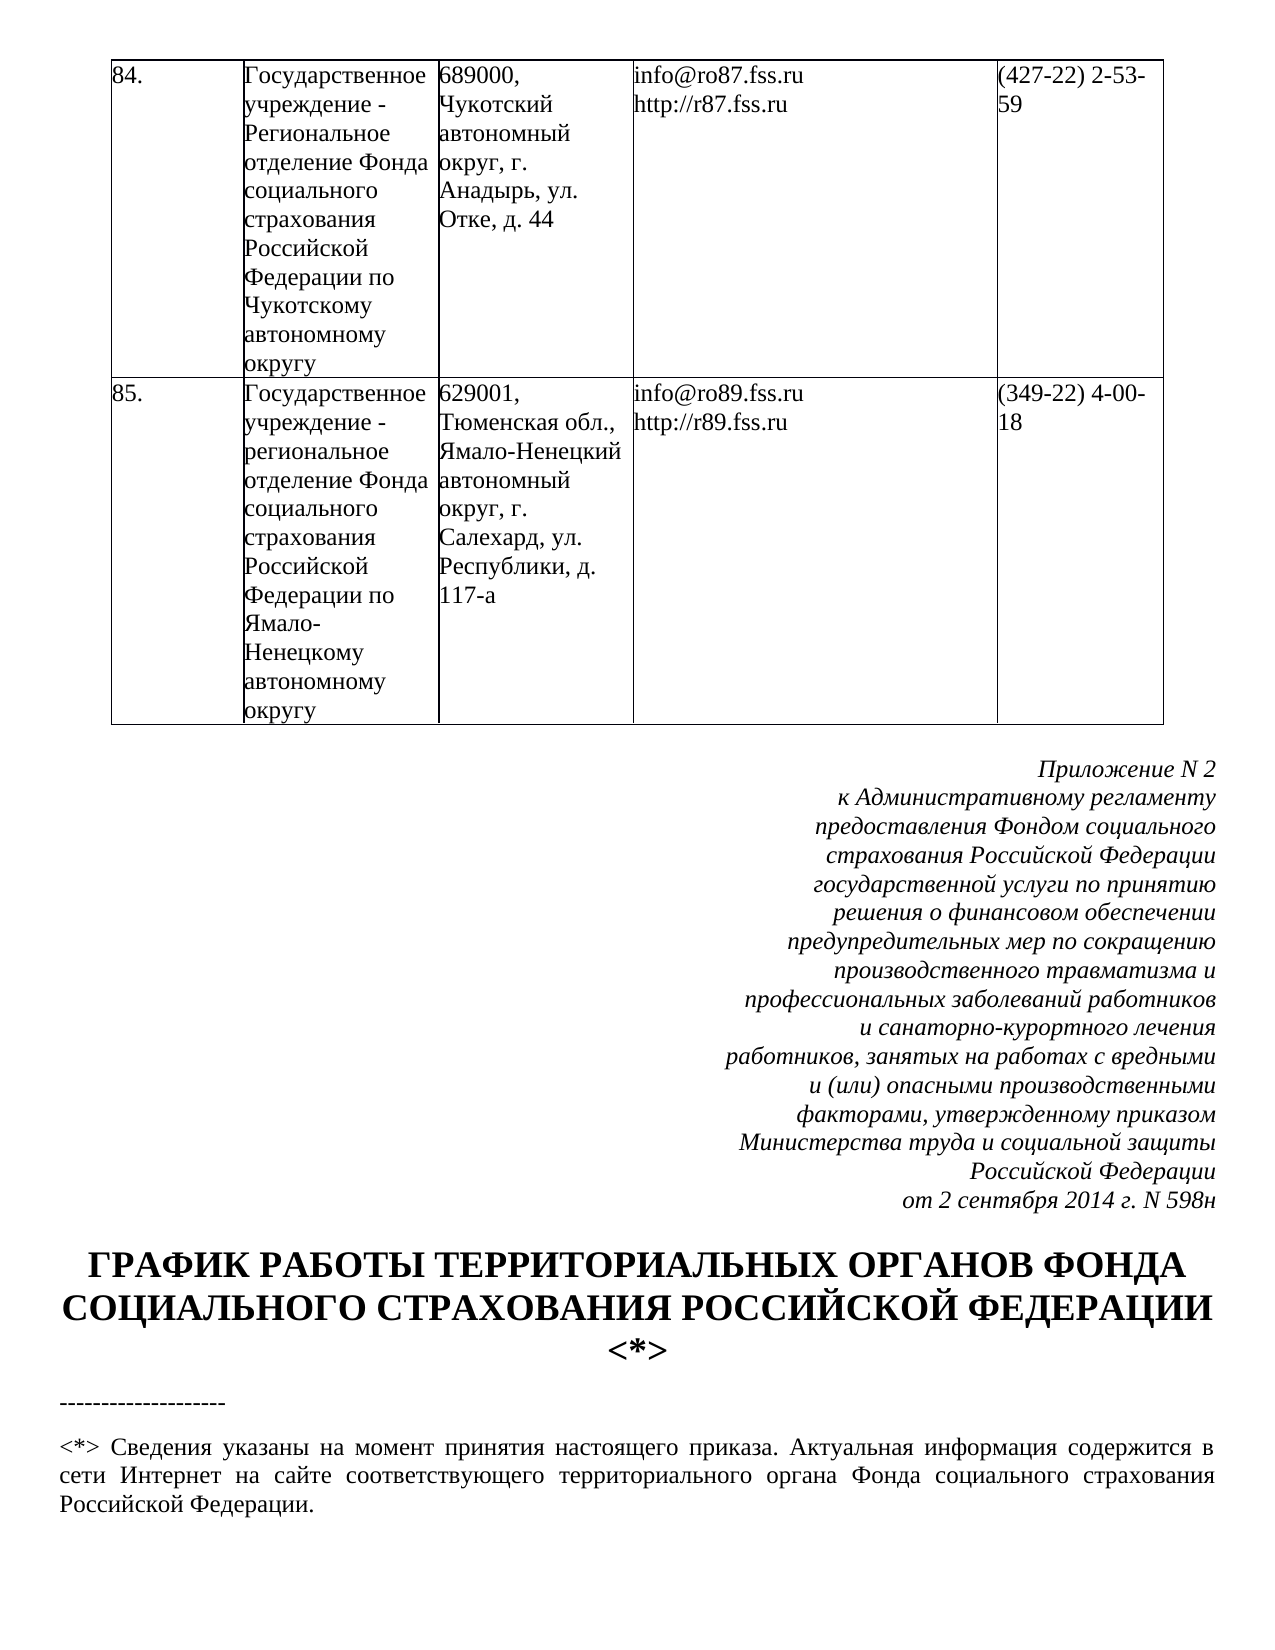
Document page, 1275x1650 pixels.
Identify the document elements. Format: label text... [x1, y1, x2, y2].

text предупредительных мер по сокращению [59, 926, 1216, 955]
text и санаторно-курортного лечения [59, 1012, 1216, 1041]
text государственной услуги по принятию [59, 869, 1216, 897]
table_cell 689000, Чукотский автономный округ, г. Анадырь, ул. Отке, д. 44 [440, 61, 633, 377]
text Российской Федерации [59, 1156, 1216, 1185]
text <*> Сведения указаны на момент принятия настоящего приказа. Актуальная информация содержится в сети Интернет на сайте соответствующего территориального органа Фонда социального страхования Российской Федерации. [59, 1432, 1216, 1518]
text факторами, утвержденному приказом [59, 1099, 1216, 1127]
table_cell 629001, Тюменская обл., Ямало-Ненецкий автономный округ, г. Салехард, ул. Республики, д. 117-а [440, 378, 633, 723]
text -------------------- [59, 1387, 1216, 1416]
text предоставления Фондом социального [59, 811, 1216, 840]
table_cell 84. [112, 61, 243, 377]
table_cell info@ro87.fss.ru http://r87.fss.ru [634, 61, 997, 377]
text и (или) опасными производственными [59, 1070, 1216, 1099]
text к Административному регламенту [59, 782, 1216, 811]
text работников, занятых на работах с вредными [59, 1041, 1216, 1070]
table_cell (427-22) 2-53-59 [998, 61, 1163, 377]
text профессиональных заболеваний работников [59, 984, 1216, 1012]
table_cell Государственное учреждение - Региональное отделение Фонда социального страхования Российской Федерации по Чукотскому автономному округу [245, 61, 438, 377]
text от 2 сентября 2014 г. N 598н [59, 1185, 1216, 1214]
text Министерства труда и социальной защиты [59, 1127, 1216, 1156]
table_cell (349-22) 4-00-18 [998, 378, 1163, 723]
text страхования Российской Федерации [59, 840, 1216, 869]
text производственного травматизма и [59, 955, 1216, 984]
text ГРАФИК РАБОТЫ ТЕРРИТОРИАЛЬНЫХ ОРГАНОВ ФОНДА СОЦИАЛЬНОГО СТРАХОВАНИЯ РОССИЙСКОЙ ФЕДЕРАЦИИ <*> [59, 1242, 1216, 1372]
table_cell Государственное учреждение - региональное отделение Фонда социального страхования Российской Федерации по Ямало-Ненецкому автономному округу [245, 378, 438, 723]
text решения о финансовом обеспечении [59, 897, 1216, 926]
table_cell 85. [112, 378, 243, 723]
table_cell info@ro89.fss.ru http://r89.fss.ru [634, 378, 997, 723]
text Приложение N 2 [59, 754, 1216, 782]
